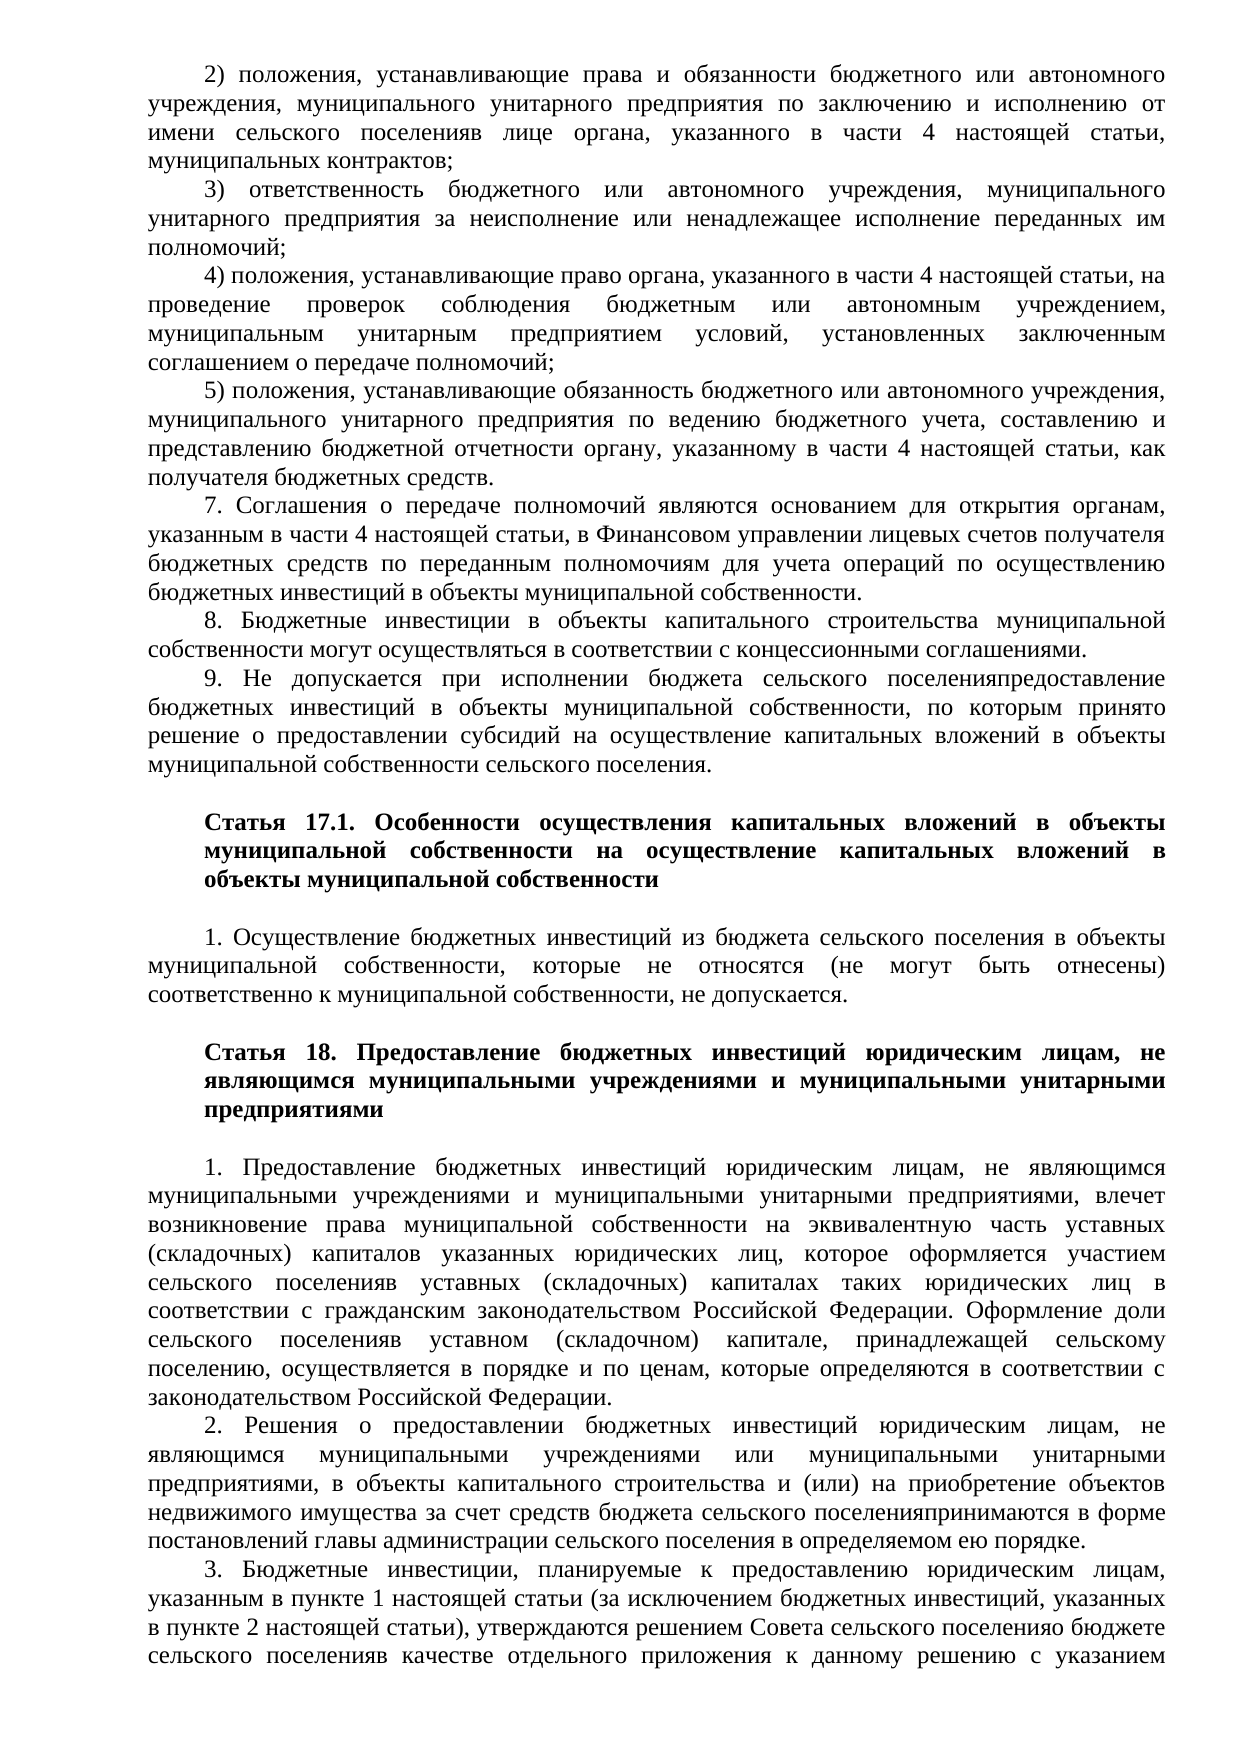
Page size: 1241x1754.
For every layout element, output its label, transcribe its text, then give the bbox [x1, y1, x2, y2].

text 1. Осуществление бюджетных инвестиций из бюджета сельского поселения в объекты муниципальной собственности, которые не относятся (не могут быть отнесены) соответственно к муниципальной собственности, не допускается. [148, 922, 1167, 1008]
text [148, 1554, 1167, 1669]
text 2) положения, устанавливающие права и обязанности бюджетного или автономного учреждения, муниципального унитарного предприятия по заключению и исполнению от имени сельского поселенияв лице органа, указанного в части 4 настоящей статьи, муниципальных контрактов; [148, 59, 1167, 174]
text 8. Бюджетные инвестиции в объекты капитального строительства муниципальной собственности могут осуществляться в соответствии с концессионными соглашениями. [148, 605, 1167, 663]
text 1. Предоставление бюджетных инвестиций юридическим лицам, не являющимся муниципальными учреждениями и муниципальными унитарными предприятиями, влечет возникновение права муниципальной собственности на эквивалентную часть уставных (складочных) капиталов указанных юридических лиц, которое оформляется участием сельского поселенияв уставных (складочных) капиталах таких юридических лиц в соответствии с гражданским законодательством Российской Федерации. Оформление доли сельского поселенияв уставном (складочном) капитале, принадлежащей сельскому поселению, осуществляется в порядке и по ценам, которые определяются в соответствии с законодательством Российской Федерации. [148, 1152, 1167, 1410]
text 4) положения, устанавливающие право органа, указанного в части 4 настоящей статьи, на проведение проверок соблюдения бюджетным или автономным учреждением, муниципальным унитарным предприятием условий, установленных заключенным соглашением о передаче полномочий; [148, 260, 1167, 375]
text Статья 18. Предоставление бюджетных инвестиций юридическим лицам, не являющимся муниципальными учреждениями и муниципальными унитарными предприятиями [204, 1037, 1167, 1123]
text 2. Решения о предоставлении бюджетных инвестиций юридическим лицам, не являющимся муниципальными учреждениями или муниципальными унитарными предприятиями, в объекты капитального строительства и (или) на приобретение объектов недвижимого имущества за счет средств бюджета сельского поселенияпринимаются в форме постановлений главы администрации сельского поселения в определяемом ею порядке. [148, 1410, 1167, 1554]
text 5) положения, устанавливающие обязанность бюджетного или автономного учреждения, муниципального унитарного предприятия по ведению бюджетного учета, составлению и представлению бюджетной отчетности органу, указанному в части 4 настоящей статьи, как получателя бюджетных средств. [148, 375, 1167, 490]
text 7. Соглашения о передаче полномочий являются основанием для открытия органам, указанным в части 4 настоящей статьи, в Финансовом управлении лицевых счетов получателя бюджетных средств по переданным полномочиям для учета операций по осуществлению бюджетных инвестиций в объекты муниципальной собственности. [148, 490, 1167, 605]
text 3) ответственность бюджетного или автономного учреждения, муниципального унитарного предприятия за неисполнение или ненадлежащее исполнение переданных им полномочий; [148, 174, 1167, 260]
text Статья 17.1. Особенности осуществления капитальных вложений в объекты муниципальной собственности на осуществление капитальных вложений в объекты муниципальной собственности [204, 807, 1167, 893]
text 9. Не допускается при исполнении бюджета сельского поселенияпредоставление бюджетных инвестиций в объекты муниципальной собственности, по которым принято решение о предоставлении субсидий на осуществление капитальных вложений в объекты муниципальной собственности сельского поселения. [148, 663, 1167, 778]
